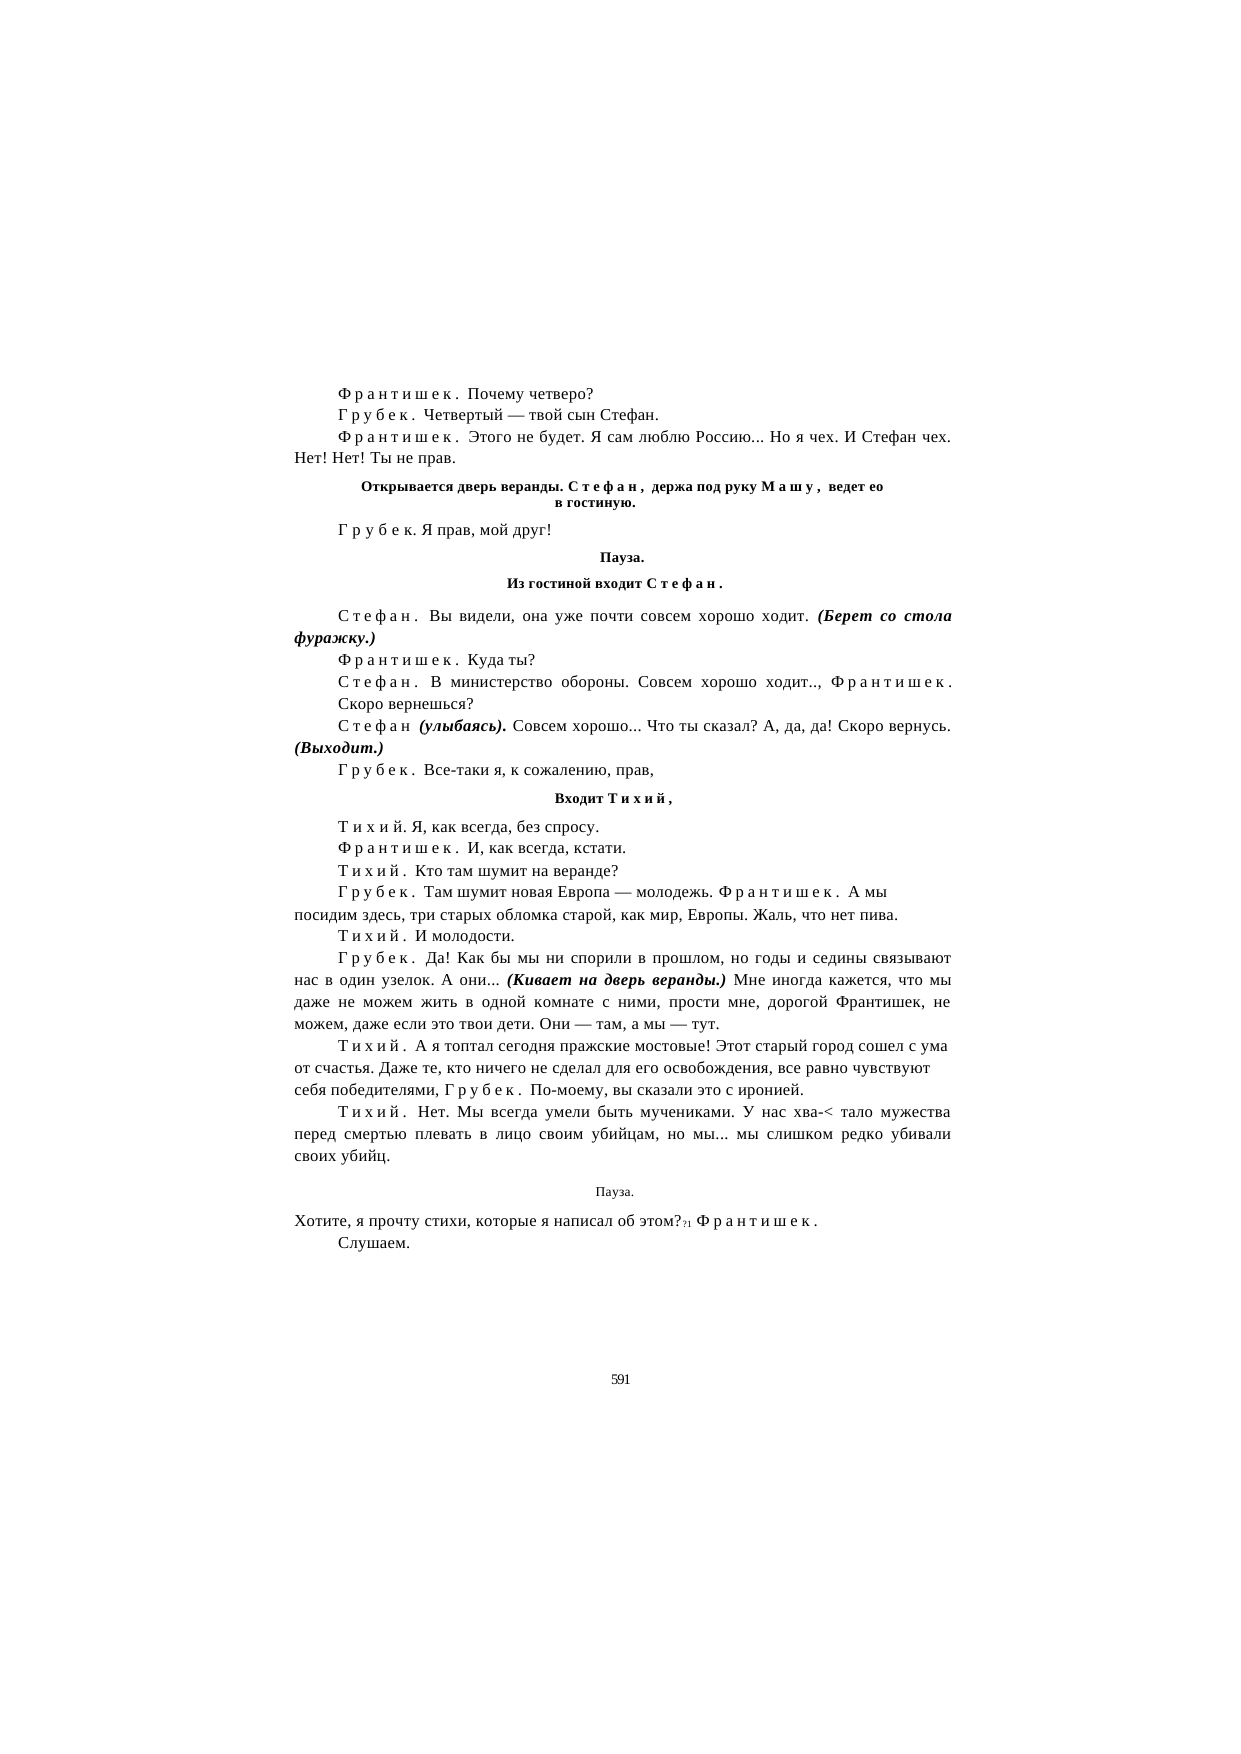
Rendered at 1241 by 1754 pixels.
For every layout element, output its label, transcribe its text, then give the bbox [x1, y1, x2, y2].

text Тихий. Нет. Мы всегда умели быть мучениками. У нас хва-< тало мужества перед смертью плевать в лицо своим убийцам, но мы... мы слишком редко убивали своих убийц. [294, 1100, 952, 1166]
text Тихий. И молодости. [294, 924, 956, 946]
text Стефан. Вы видели, она уже почти совсем хорошо ходит. (Берет со стола фуражку.) [294, 604, 952, 648]
text Хотите, я прочту стихи, которые я написал об этом??1 Франтишек. Слушаем. [294, 1208, 821, 1253]
text Франтишек. Куда ты? [294, 648, 956, 670]
text Стефан. В министерство обороны. Совсем хорошо ходит.., Франтишек. Скоро вернешься? [338, 670, 952, 714]
text Тихий. А я топтал сегодня пражские мостовые! Этот старый город сошел с ума от счастья. Даже те, кто ничего не сделал для его освобождения, все равно чувствуют себя победителями, Грубек. По-моему, вы сказали это с иронией. [294, 1034, 952, 1100]
text 591 [611, 1373, 632, 1387]
text Тихий. Кто там шумит на веранде? [294, 858, 956, 880]
text в гостиную. [554, 496, 956, 510]
text Франтишек. Этого не будет. Я сам люблю Россию... Но я чех. И Стефан чех. Нет! Нет! Ты не прав. [294, 425, 952, 468]
text Т и х и й. Я, как всегда, без спросу. [294, 814, 956, 836]
text Грубек. Да! Как бы мы ни спорили в прошлом, но годы и седины связывают нас в один узелок. А они... (Кивает на дверь веранды.) Мне иногда кажется, что мы даже не можем жить в одной комнате с ними, прости мне, дорогой Франтишек, не можем, даже если это твои дети. Они — там, а мы — тут. [294, 946, 952, 1034]
text Стефан (улыбаясь). Совсем хорошо... Что ты сказал? А, да, да! Скоро вернусь. (Выходит.) [294, 714, 952, 758]
text Г р у б е к. Я прав, мой друг! [294, 514, 956, 541]
text Франтишек. И, как всегда, кстати. [294, 836, 956, 858]
text Открывается дверь веранды. Стефан, держа под руку Машу, ведет ео [292, 480, 952, 494]
text Грубек. Там шумит новая Европа — молодежь. Франтишек. А мы посидим здесь, три старых обломка старой, как мир, Европы. Жаль, что нет пива. [294, 880, 952, 924]
text Грубек. Четвертый — твой сын Стефан. [294, 404, 956, 425]
text Пауза. [292, 1185, 937, 1199]
text Грубек. Все-таки я, к сожалению, прав, [294, 758, 956, 780]
text Пауза. [292, 541, 952, 567]
text Из гостиной входит Стефан. [292, 567, 937, 594]
text Франтишек. Почему четверо? [294, 382, 956, 404]
text Входит Тихий, [554, 792, 956, 806]
